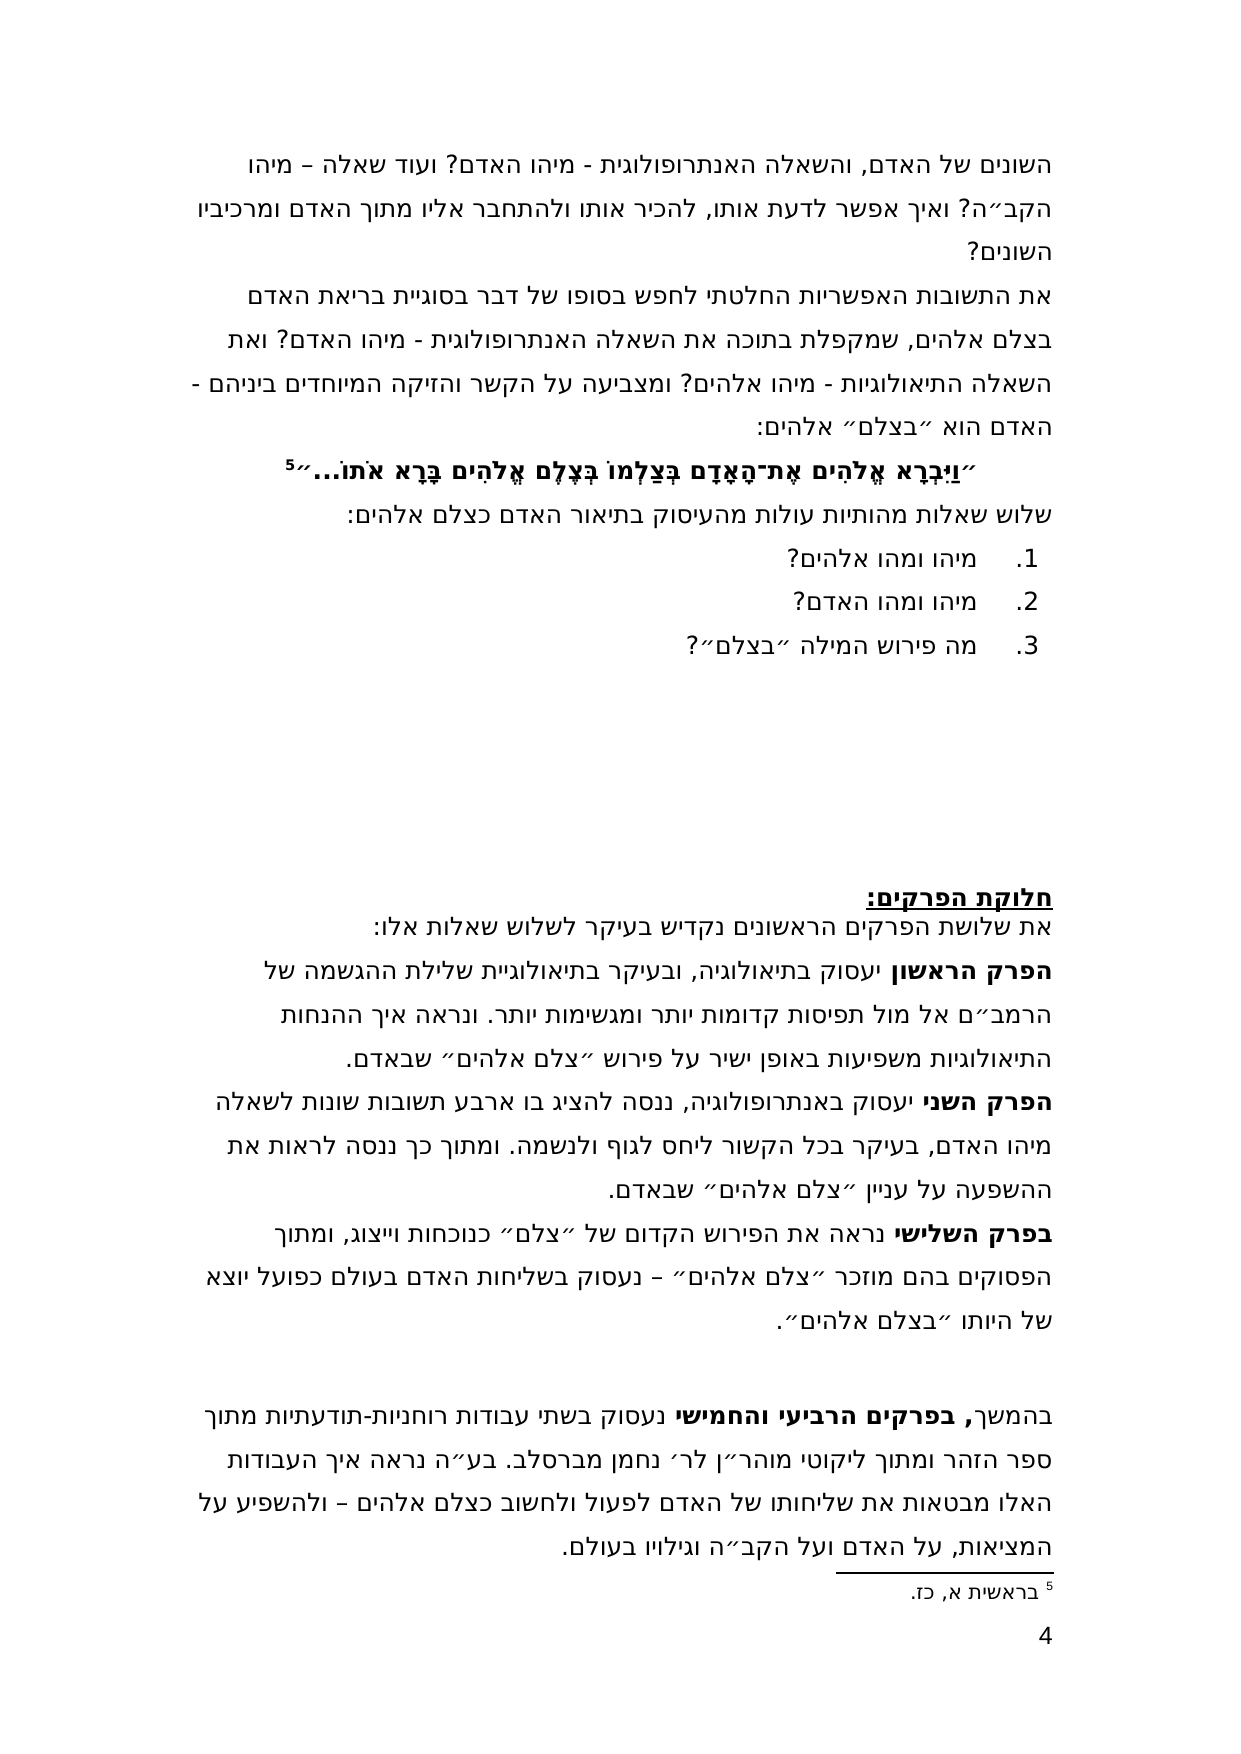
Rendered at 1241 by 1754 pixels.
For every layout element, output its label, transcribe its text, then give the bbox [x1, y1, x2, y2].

list מיהו ומהו אלהים? [187, 544, 1015, 573]
text הפרק הראשון יעסוק בתיאולוגיה, ובעיקר בתיאולוגיית שלילת ההגשמה של הרמב״ם אל מול תפיסות קדומות יותר ומגשימות יותר. ונראה איך ההנחות התיאולוגיות משפיעות באופן ישיר על פירוש ״צלם אלהים״ שבאדם. [187, 956, 1053, 1073]
text הפרק השני יעסוק באנתרופולוגיה, ננסה להציג בו ארבע תשובות שונות לשאלה מיהו האדם, בעיקר בכל הקשור ליחס לגוף ולנשמה. ומתוך כך ננסה לראות את ההשפעה על עניין ״צלם אלהים״ שבאדם. [187, 1087, 1053, 1204]
list מיהו ומהו האדם? [187, 587, 1015, 617]
subtitle חלוקת הפרקים: [187, 883, 1053, 912]
text בפרק השלישי נראה את הפירוש הקדום של ״צלם״ כנוכחות וייצוג, ומתוך הפסוקים בהם מוזכר ״צלם אלהים״ – נעסוק בשליחות האדם בעולם כפועל יוצא של היותו ״בצלם אלהים״. [187, 1219, 1053, 1335]
text שלוש שאלות מהותיות עולות מהעיסוק בתיאור האדם כצלם אלהים: [187, 500, 1053, 529]
text בהמשך, בפרקים הרביעי והחמישי נעסוק בשתי עבודות רוחניות-תודעתיות מתוך ספר הזהר ומתוך ליקוטי מוהר״ן לר׳ נחמן מברסלב. בע״ה נראה איך העבודות האלו מבטאות את שליחותו של האדם לפעול ולחשוב כצלם אלהים – ולהשפיע על המציאות, על האדם ועל הקב״ה וגילויו בעולם. [187, 1401, 1053, 1561]
text את התשובות האפשריות החלטתי לחפש בסופו של דבר בסוגיית בריאת האדם בצלם אלהים, שמקפלת בתוכה את השאלה האנתרופולוגית - מיהו האדם? ואת השאלה התיאולוגיות - מיהו אלהים? ומצביעה על הקשר והזיקה המיוחדים ביניהם - האדם הוא ״בצלם״ אלהים: [187, 281, 1053, 442]
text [187, 150, 1053, 267]
text את שלושת הפרקים הראשונים נקדיש בעיקר לשלוש שאלות אלו: [187, 912, 1053, 942]
list מה פירוש המילה ״בצלם״? [187, 631, 1015, 660]
text ״וַיִּבְרָא אֱלֹהִים אֶת־הָאָדָם בְּצַלְמוֹ בְּצֶלֶם אֱלֹהִים בָּרָא אֹתוֹ...״ [187, 456, 1053, 485]
